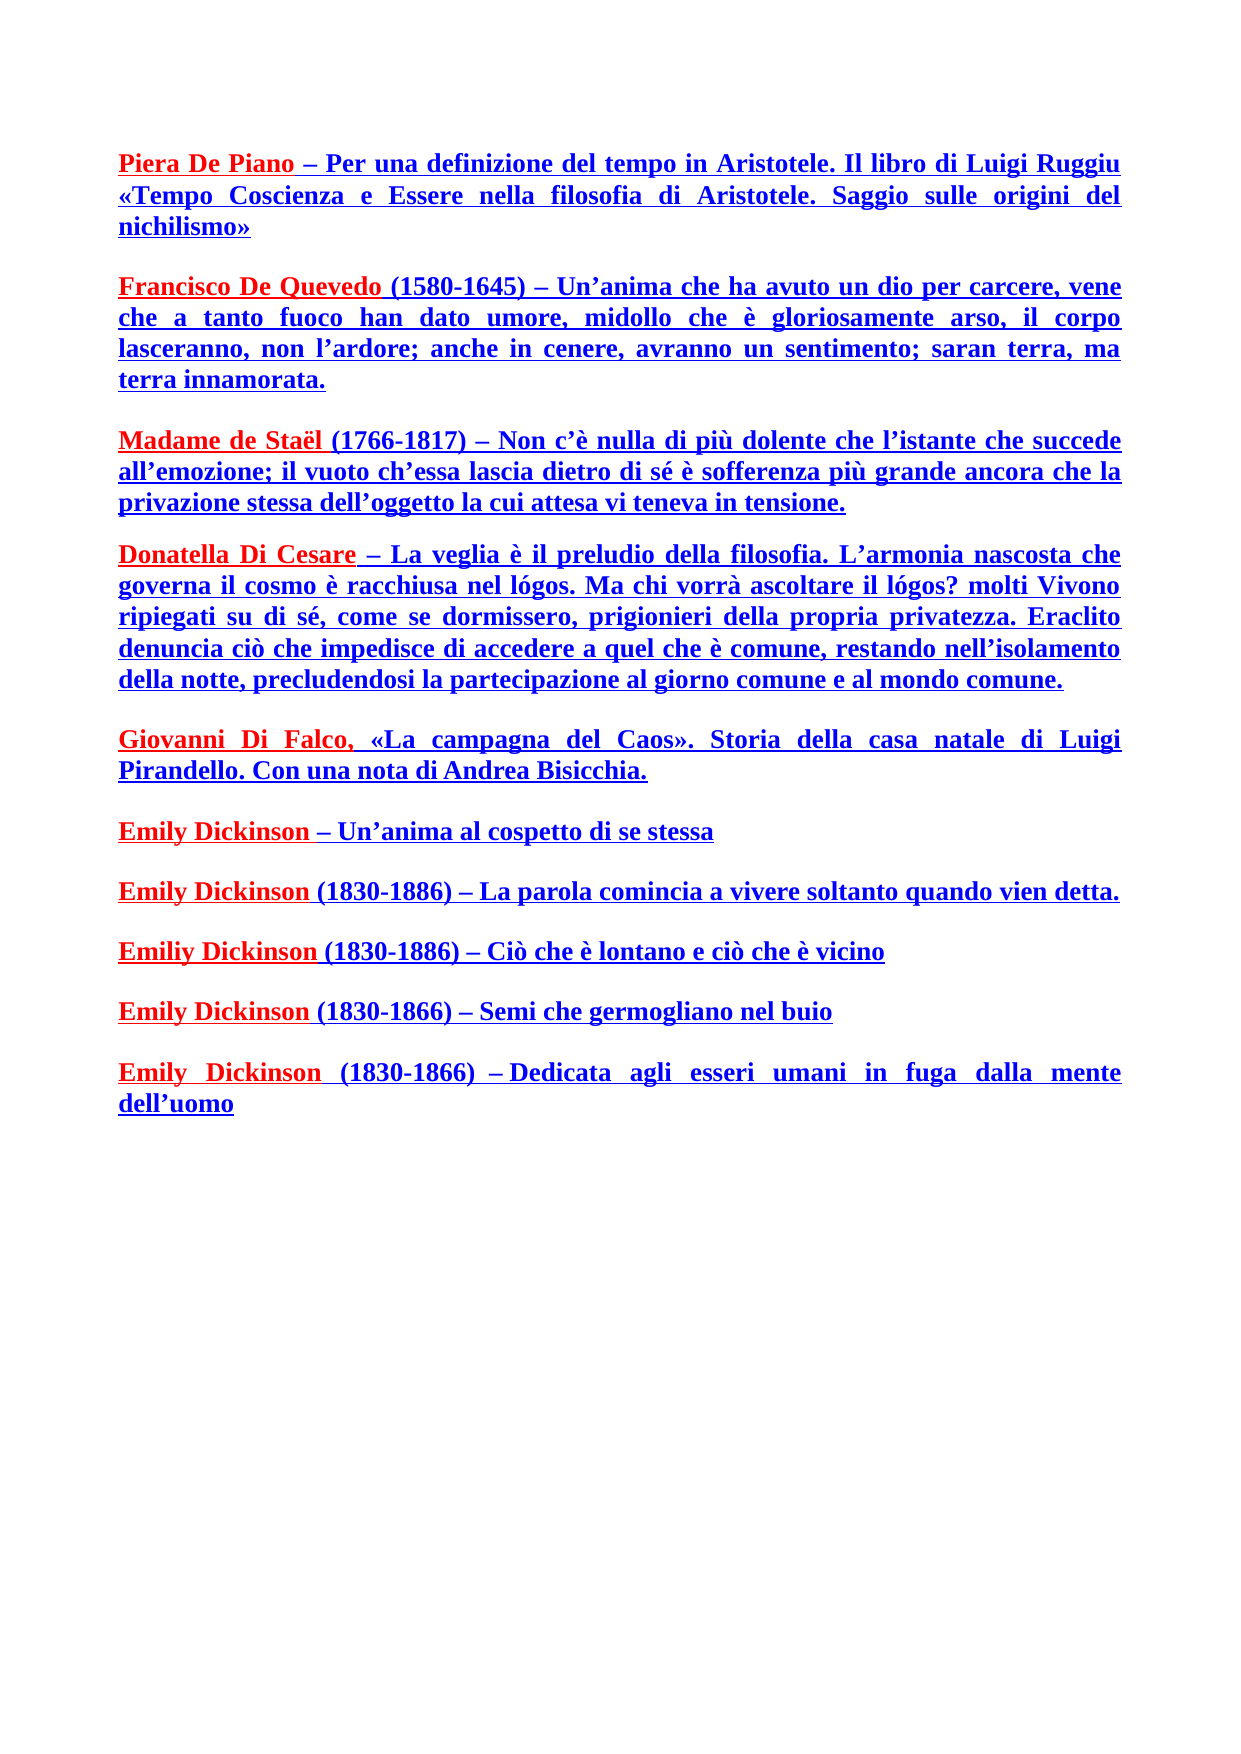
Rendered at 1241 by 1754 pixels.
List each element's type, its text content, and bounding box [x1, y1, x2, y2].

subtitle Donatella Di Cesare – La veglia è il preludio della filosofia. L’armonia nascosta che governa il cosmo è racchiusa nel lógos. Ma chi vorrà ascoltare il lógos? molti Vivono ripiegati su di sé, come se dormissero, prigionieri della propria privatezza. Eraclito denuncia ciò che impedisce di accedere a quel che è comune, restando nell’isolamento della notte, precludendosi la partecipazione al giorno comune e al mondo comune. [118, 629, 1122, 694]
subtitle Madame de Staël (1766-1817) – Non c’è nulla di più dolente che l’istante che succede all’emozione; il vuoto ch’essa lascia dietro di sé è sofferenza più grande ancora che la privazione stessa dell’oggetto la cui attesa vi teneva in tensione. [118, 453, 1122, 482]
subtitle Emily Dickinson – Un’anima al cospetto di se stessa [118, 814, 1122, 846]
subtitle Emily Dickinson (1830-1866) – Semi che germogliano nel buio [118, 996, 1122, 1027]
subtitle Francisco De Quevedo (1580-1645) – Un’anima che ha avuto un dio per carcere, vene che a tanto fuoco han dato umore, midollo che è gloriosamente arso, il corpo lasceranno, non l’ardore; anche in cenere, avranno un sentimento; saran terra, ma terra innamorata. [118, 330, 1122, 395]
subtitle Piera De Piano – Per una definizione del tempo in Aristotele. Il libro di Luigi Ruggiu «Tempo Coscienza e Essere nella filosofia di Aristotele. Saggio sulle origini del nichilismo» [118, 207, 1122, 241]
subtitle Madame de Staël (1766-1817) – Non c’è nulla di più dolente che l’istante che succede all’emozione; il vuoto ch’essa lascia dietro di sé è sofferenza più grande ancora che la privazione stessa dell’oggetto la cui attesa vi teneva in tensione. [118, 484, 1122, 517]
subtitle Francisco De Quevedo (1580-1645) – Un’anima che ha avuto un dio per carcere, vene che a tanto fuoco han dato umore, midollo che è gloriosamente arso, il corpo lasceranno, non l’ardore; anche in cenere, avranno un sentimento; saran terra, ma terra innamorata. [118, 270, 1122, 297]
subtitle Donatella Di Cesare – La veglia è il preludio della filosofia. L’armonia nascosta che governa il cosmo è racchiusa nel lógos. Ma chi vorrà ascoltare il lógos? molti Vivono ripiegati su di sé, come se dormissero, prigionieri della propria privatezza. Eraclito denuncia ciò che impedisce di accedere a quel che è comune, restando nell’isolamento della notte, precludendosi la partecipazione al giorno comune e al mondo comune. [118, 538, 1122, 628]
subtitle Giovanni Di Falco, «La campagna del Caos». Storia della casa natale di Luigi Pirandello. Con una nota di Andrea Bisicchia. [118, 723, 1122, 750]
subtitle Francisco De Quevedo (1580-1645) – Un’anima che ha avuto un dio per carcere, vene che a tanto fuoco han dato umore, midollo che è gloriosamente arso, il corpo lasceranno, non l’ardore; anche in cenere, avranno un sentimento; saran terra, ma terra innamorata. [118, 299, 1122, 328]
subtitle Emiliy Dickinson (1830-1886) – Ciò che è lontano e ciò che è vicino [118, 935, 1122, 966]
subtitle Piera De Piano – Per una definizione del tempo in Aristotele. Il libro di Luigi Ruggiu «Tempo Coscienza e Essere nella filosofia di Aristotele. Saggio sulle origini del nichilismo» [118, 148, 1122, 206]
subtitle Emily Dickinson (1830-1866) – Dedicata agli esseri umani in fuga dalla mente dell’uomo [118, 1084, 1122, 1118]
subtitle Giovanni Di Falco, «La campagna del Caos». Storia della casa natale di Luigi Pirandello. Con una nota di Andrea Bisicchia. [118, 752, 1122, 785]
subtitle Emily Dickinson (1830-1886) – La parola comincia a vivere soltanto quando vien detta. [118, 875, 1122, 906]
subtitle Madame de Staël (1766-1817) – Non c’è nulla di più dolente che l’istante che succede all’emozione; il vuoto ch’essa lascia dietro di sé è sofferenza più grande ancora che la privazione stessa dell’oggetto la cui attesa vi teneva in tensione. [118, 424, 1122, 451]
subtitle Emily Dickinson (1830-1866) – Dedicata agli esseri umani in fuga dalla mente dell’uomo [118, 1056, 1122, 1083]
